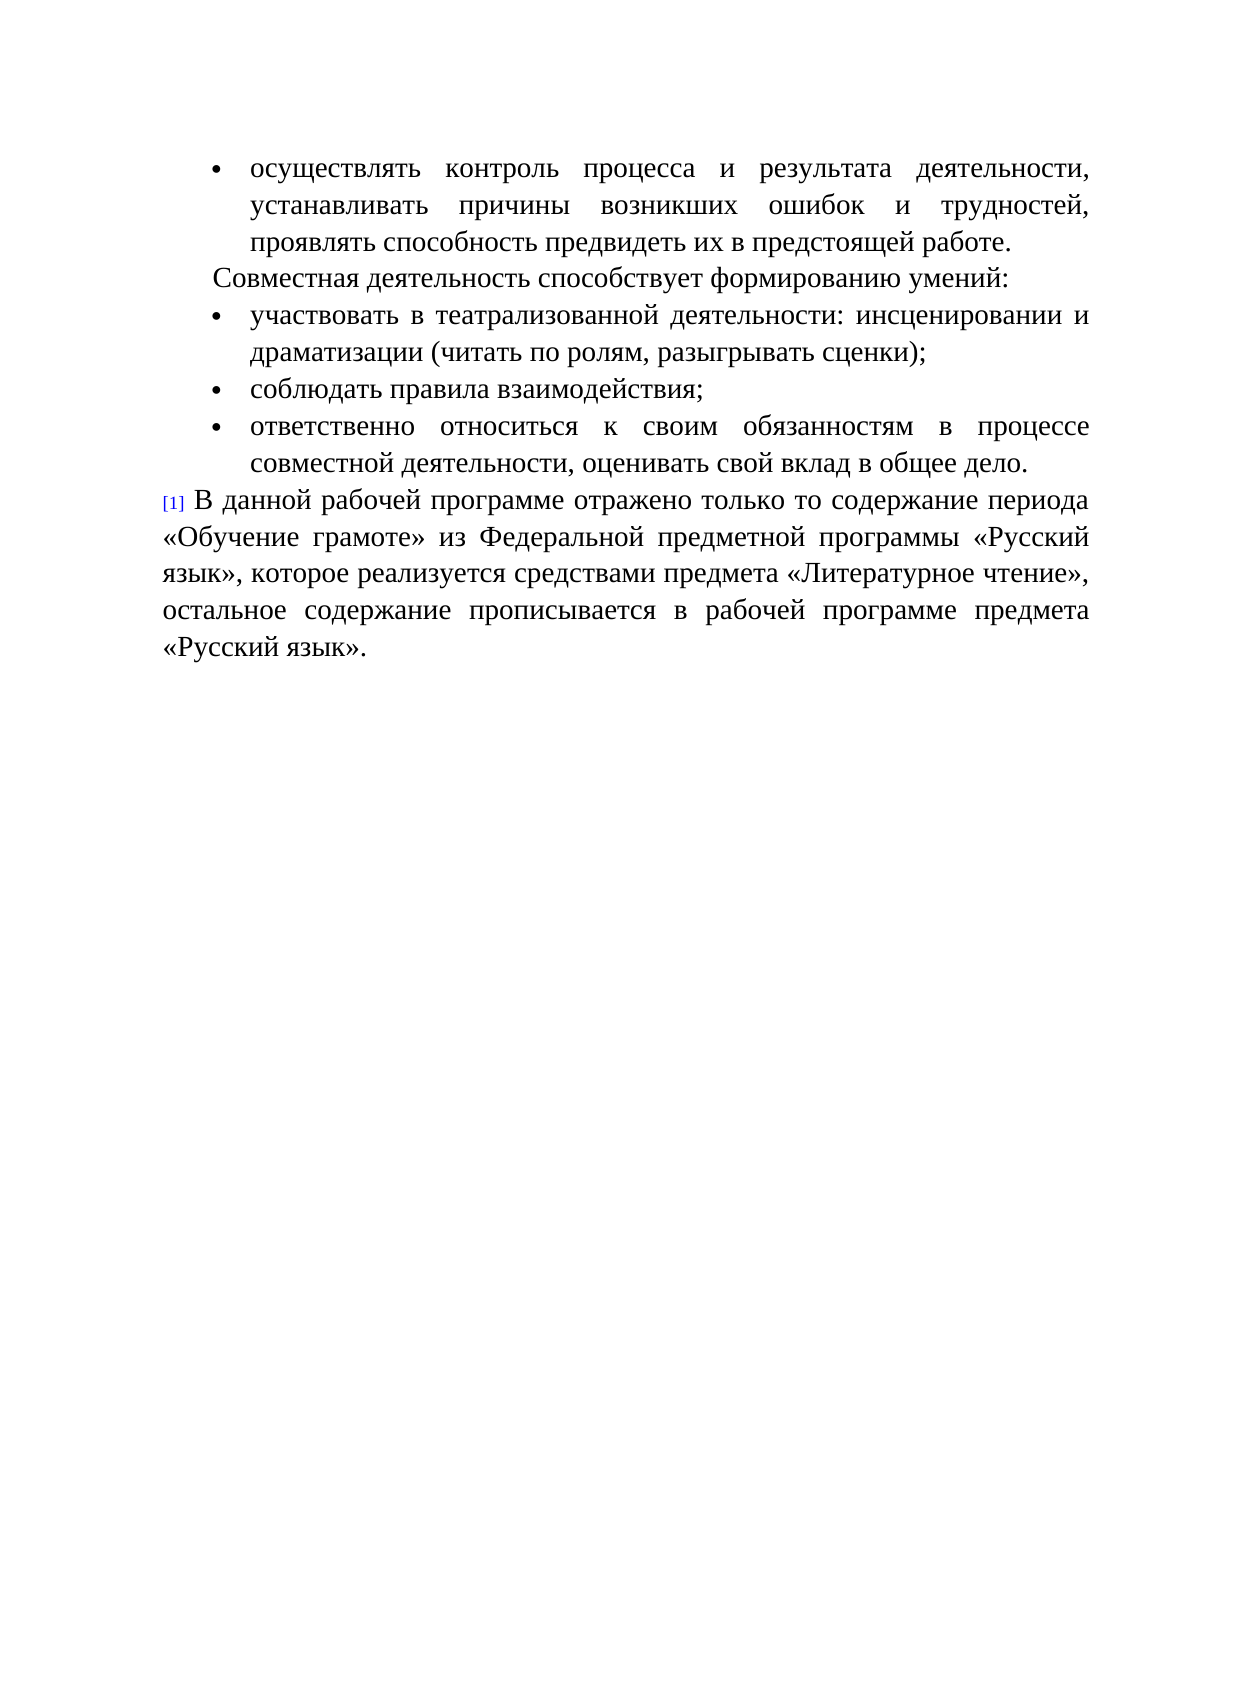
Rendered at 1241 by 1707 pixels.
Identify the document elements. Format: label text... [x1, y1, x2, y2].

list ответственно относиться к своим обязанностям в процессе совместной деятельности, оценивать свой вклад в общее дело. [212, 408, 1090, 478]
list осуществлять контроль процесса и результата деятельности, устанавливать причины возникших ошибок и трудностей, проявлять способность предвидеть их в предстоящей работе. [212, 150, 1090, 257]
list участвовать в театрализованной деятельности: инсценировании и драматизации (читать по ролям, разыгрывать сценки); [212, 297, 1090, 368]
list соблюдать правила взаимодействия; [212, 371, 1090, 405]
text Совместная деятельность способствует формированию умений: [150, 261, 1090, 294]
text [1] В данной рабочей программе отражено только то содержание периода «Обучение грамоте» из Федеральной предметной программы «Русский язык», которое реализуется средствами предмета «Литературное чтение», остальное содержание прописывается в рабочей программе предмета «Русский язык». [162, 482, 1090, 663]
